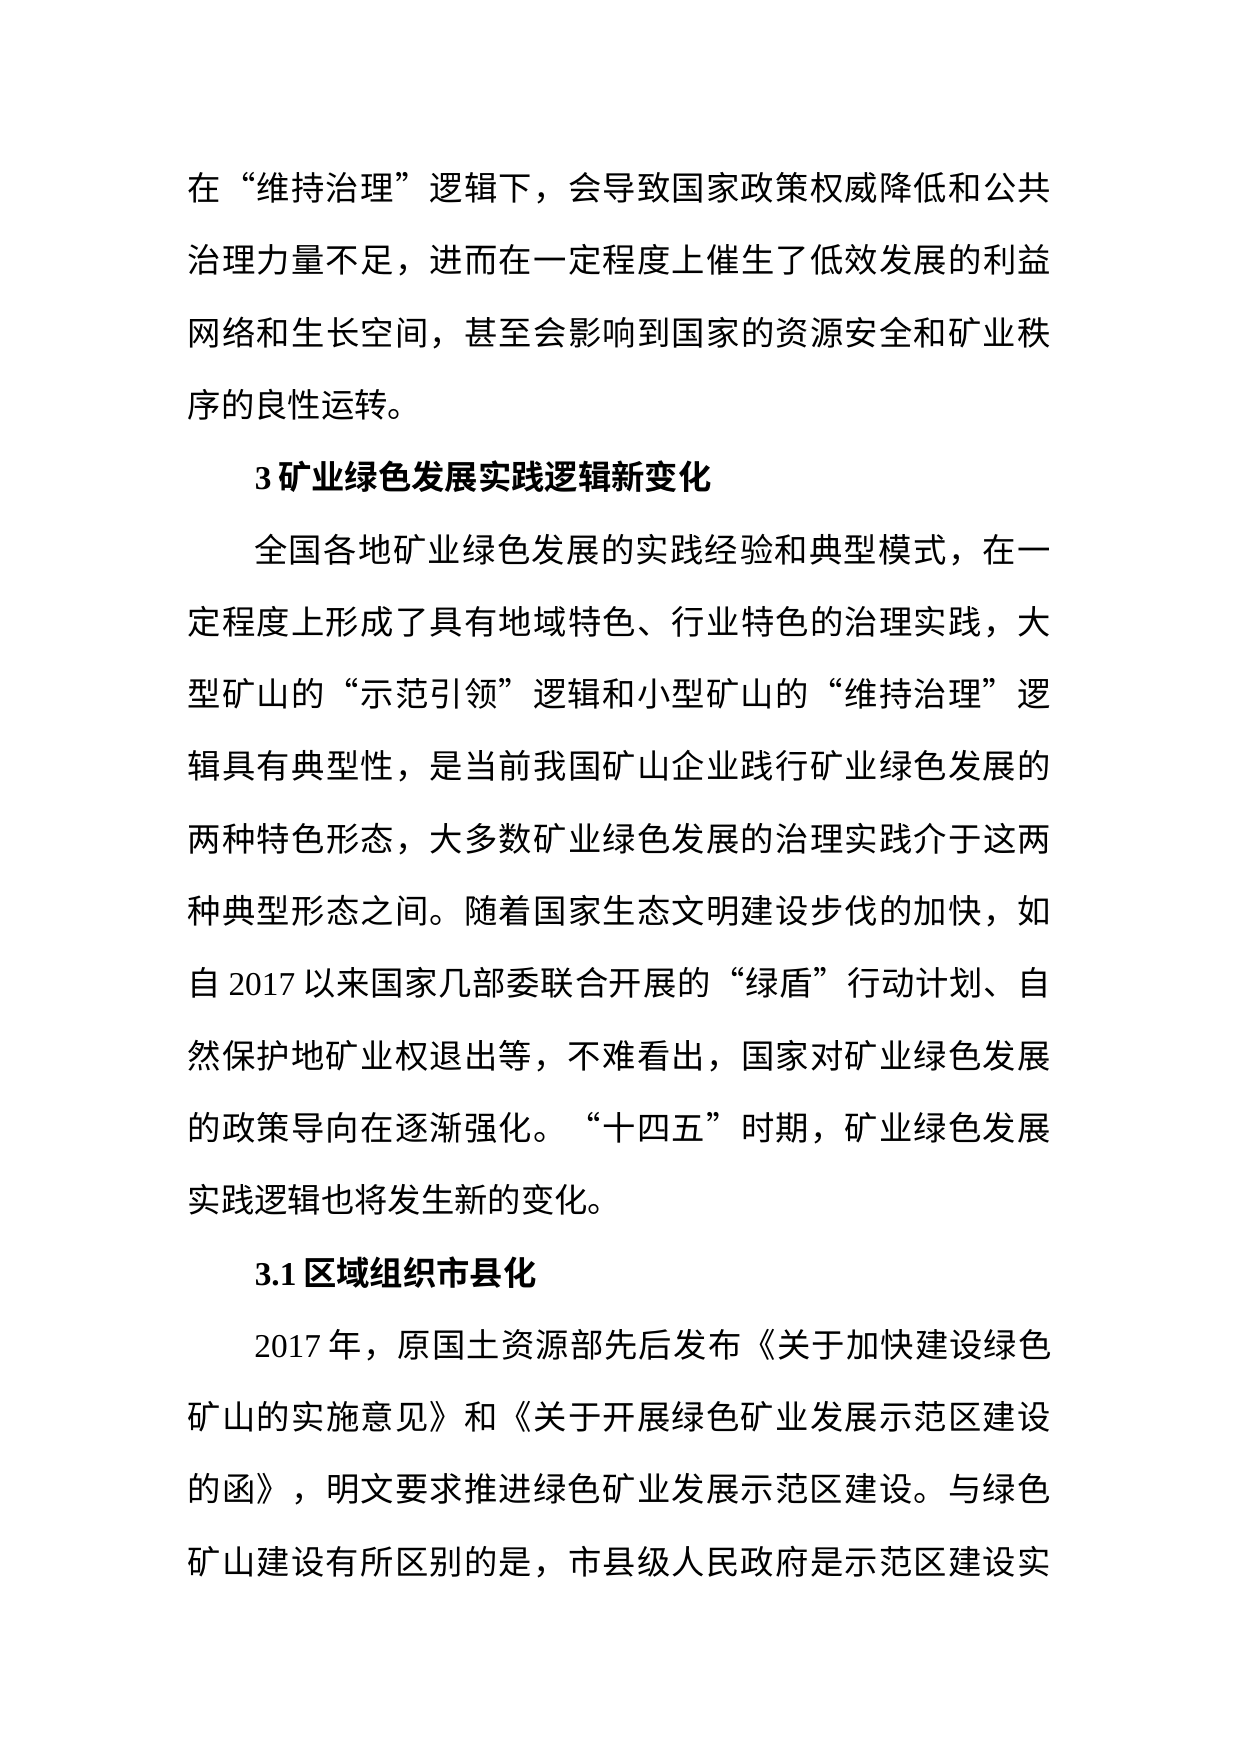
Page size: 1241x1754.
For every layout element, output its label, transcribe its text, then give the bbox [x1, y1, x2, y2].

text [187, 1319, 1053, 1584]
text 全国各地矿业绿色发展的实践经验和典型模式，在一定程度上形成了具有地域特色、行业特色的治理实践，大型矿山的“示范引领”逻辑和小型矿山的“维持治理”逻辑具有典型性，是当前我国矿山企业践行矿业绿色发展的两种特色形态，大多数矿业绿色发展的治理实践介于这两种典型形态之间。随着国家生态文明建设步伐的加快，如自2017以来国家几部委联合开展的“绿盾”行动计划、自然保护地矿业权退出等，不难看出，国家对矿业绿色发展的政策导向在逐渐强化。“十四五”时期，矿业绿色发展实践逻辑也将发生新的变化。 [187, 523, 1053, 1222]
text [187, 162, 1053, 427]
text 3矿业绿色发展实践逻辑新变化 [187, 451, 1053, 499]
text 3.1区域组织市县化 [187, 1246, 1053, 1294]
